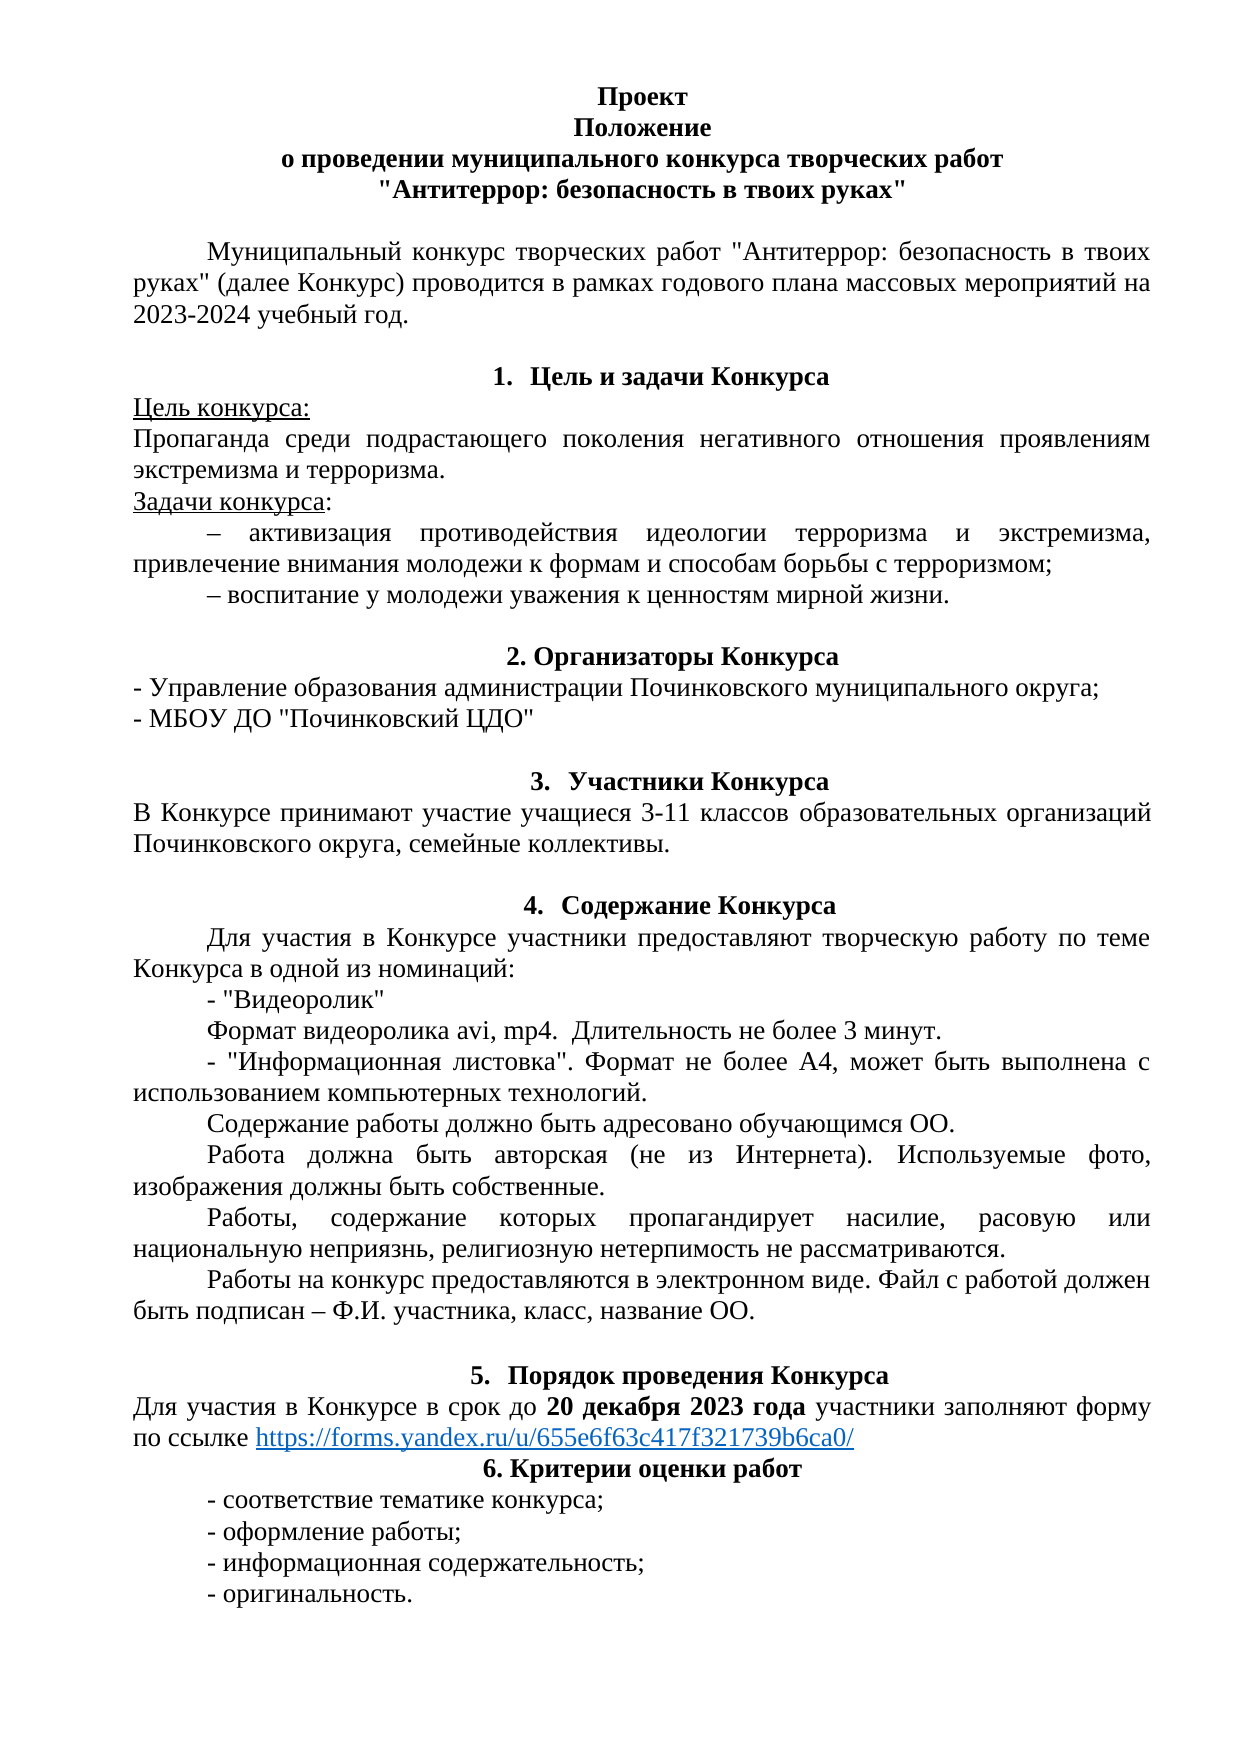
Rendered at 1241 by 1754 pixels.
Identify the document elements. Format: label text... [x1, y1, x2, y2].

text Пропаганда среди подрастающего поколения негативного отношения проявлениям экстремизма и терроризма. [133, 422, 1152, 484]
text - "Информационная листовка". Формат не более А4, может быть выполнена с использованием компьютерных технологий. [133, 1045, 1152, 1107]
text Цель конкурса: [133, 391, 1152, 422]
text - "Видеоролик" [133, 983, 1152, 1014]
list Содержание Конкурса [208, 889, 1152, 921]
list Участники Конкурса [208, 765, 1152, 796]
text Содержание работы должно быть адресовано обучающимся ОО. [133, 1107, 1152, 1139]
list Порядок проведения Конкурса [208, 1359, 1152, 1390]
text - оформление работы; [133, 1515, 1152, 1546]
text Работа должна быть авторская (не из Интернета). Используемые фото, изображения должны быть собственные. [133, 1139, 1152, 1201]
text - МБОУ ДО "Починковский ЦДО" [133, 703, 1152, 734]
text Муниципальный конкурс творческих работ "Антитеррор: безопасность в твоих руках" (далее Конкурс) проводится в рамках годового плана массовых мероприятий на 2023-2024 учебный год. [133, 235, 1152, 329]
text Для участия в Конкурсе в срок до 20 декабря 2023 года участники заполняют форму по ссылке https://forms.yandex.ru/u/655e6f63c417f321739b6ca0/ [133, 1390, 1152, 1452]
text - оригинальность. [133, 1577, 1152, 1608]
text Проект [133, 80, 1152, 111]
text – воспитание у молодежи уважения к ценностям мирной жизни. [133, 578, 1152, 609]
text – активизация противодействия идеологии терроризма и экстремизма, привлечение внимания молодежи к формам и способам борьбы с терроризмом; [133, 516, 1152, 578]
text "Антитеррор: безопасность в твоих руках" [133, 173, 1152, 204]
list Цель и задачи Конкурса [170, 360, 1152, 391]
text - информационная содержательность; [133, 1546, 1152, 1577]
text - Управление образования администрации Починковского муниципального округа; [133, 671, 1152, 703]
text 6. Критерии оценки работ [133, 1452, 1152, 1484]
text о проведении муниципального конкурса творческих работ [133, 142, 1152, 173]
text 2. Организаторы Конкурса [133, 640, 1152, 671]
text - соответствие тематике конкурса; [133, 1484, 1152, 1515]
text В Конкурсе принимают участие учащиеся 3-11 классов образовательных организаций Починковского округа, семейные коллективы. [133, 796, 1152, 858]
text Работы, содержание которых пропагандирует насилие, расовую или национальную неприязнь, религиозную нетерпимость не рассматриваются. [133, 1201, 1152, 1263]
text Положение [133, 111, 1152, 142]
text Формат видеоролика avi, mp4. Длительность не более 3 минут. [133, 1014, 1152, 1045]
text Для участия в Конкурсе участники предоставляют творческую работу по теме Конкурса в одной из номинаций: [133, 921, 1152, 983]
text Работы на конкурс предоставляются в электронном виде. Файл с работой должен быть подписан – Ф.И. участника, класс, название ОО. [133, 1263, 1152, 1326]
text Задачи конкурса: [133, 484, 1152, 516]
